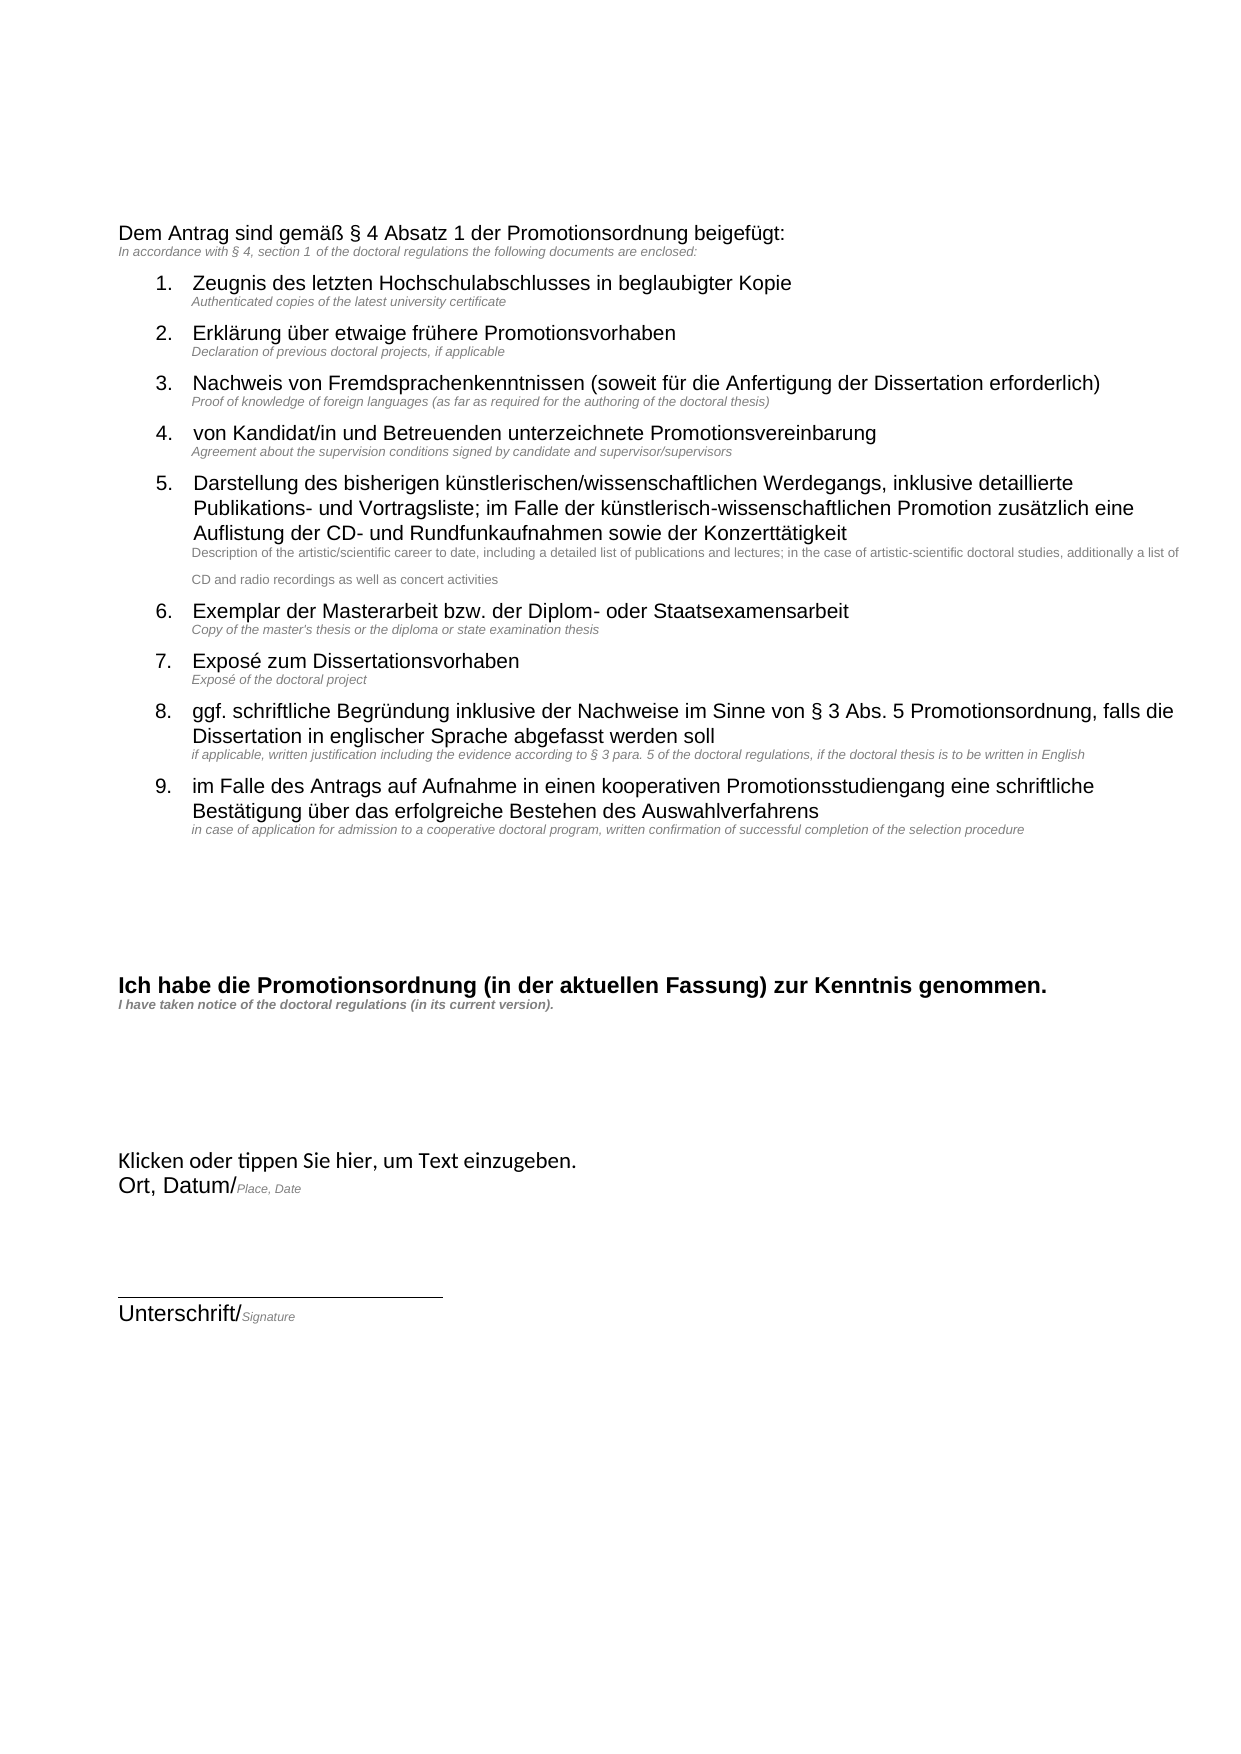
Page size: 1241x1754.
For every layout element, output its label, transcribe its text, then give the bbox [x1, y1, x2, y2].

list Nachweis von Fremdsprachenkenntnissen (soweit für die Anfertigung der Dissertation erforderlich) [155, 371, 1182, 396]
list von Kandidat/in und Betreuenden unterzeichnete Promotionsvereinbarung [156, 421, 1182, 446]
list Erklärung über etwaige frühere Promotionsvorhaben [155, 321, 1182, 346]
text Authenticated copies of the latest university certificate [191, 296, 1182, 321]
text Description of the artistic/scientific career to date, including a detailed list of publications and lectures; in the case of artistic-scientific doctoral studies, additionally a list of CD and radio recordings as well as concert activities [191, 546, 1182, 598]
text if applicable, written justification including the evidence according to § 3 para. 5 of the doctoral regulations, if the doctoral thesis is to be written in English [191, 748, 1182, 773]
text Proof of knowledge of foreign languages (as far as required for the authoring of the doctoral thesis) [191, 396, 1182, 421]
text in case of application for admission to a cooperative doctoral program, written confirmation of successful completion of the selection procedure [191, 823, 1182, 848]
list Exemplar der Masterarbeit bzw. der Diplom‐ oder Staatsexamensarbeit [155, 598, 1182, 623]
text Ort, Datum/Place, Date [118, 1173, 1122, 1198]
text Ich habe die Promotionsordnung (in der aktuellen Fassung) zur Kenntnis genommen. [118, 973, 1122, 998]
text Declaration of previous doctoral projects, if applicable [191, 346, 1182, 371]
text Unterschrift/Signature [118, 1301, 1122, 1326]
text Dem Antrag sind gemäß § 4 Absatz 1 der Promotionsordnung beigefügt: [118, 221, 1122, 246]
text Agreement about the supervision conditions signed by candidate and supervisor/supervisors [191, 446, 1182, 471]
list ggf. schriftliche Begründung inklusive der Nachweise im Sinne von § 3 Abs. 5 Promotionsordnung, falls die Dissertation in englischer Sprache abgefasst werden soll [155, 698, 1182, 748]
list Zeugnis des letzten Hochschulabschlusses in beglaubigter Kopie [155, 271, 1182, 296]
list Darstellung des bisherigen künstlerischen/wissenschaftlichen Werdegangs, inklusive detaillierte Publikations‐ und Vortragsliste; im Falle der künstlerisch‐wissenschaftlichen Promotion zusätzlich eine Auflistung der CD‐ und Rundfunkaufnahmen sowie der Konzerttätigkeit [156, 471, 1182, 546]
text I have taken notice of the doctoral regulations (in its current version). [118, 998, 1122, 1023]
text In accordance with § 4, section 1 of the doctoral regulations the following documents are enclosed: [118, 246, 1122, 271]
list Exposé zum Dissertationsvorhaben [155, 648, 1182, 673]
text Copy of the master's thesis or the diploma or state examination thesis [191, 623, 1182, 648]
text Exposé of the doctoral project [191, 673, 1182, 698]
list im Falle des Antrags auf Aufnahme in einen kooperativen Promotionsstudiengang eine schriftliche Bestätigung über das erfolgreiche Bestehen des Auswahlverfahrens [155, 773, 1182, 823]
